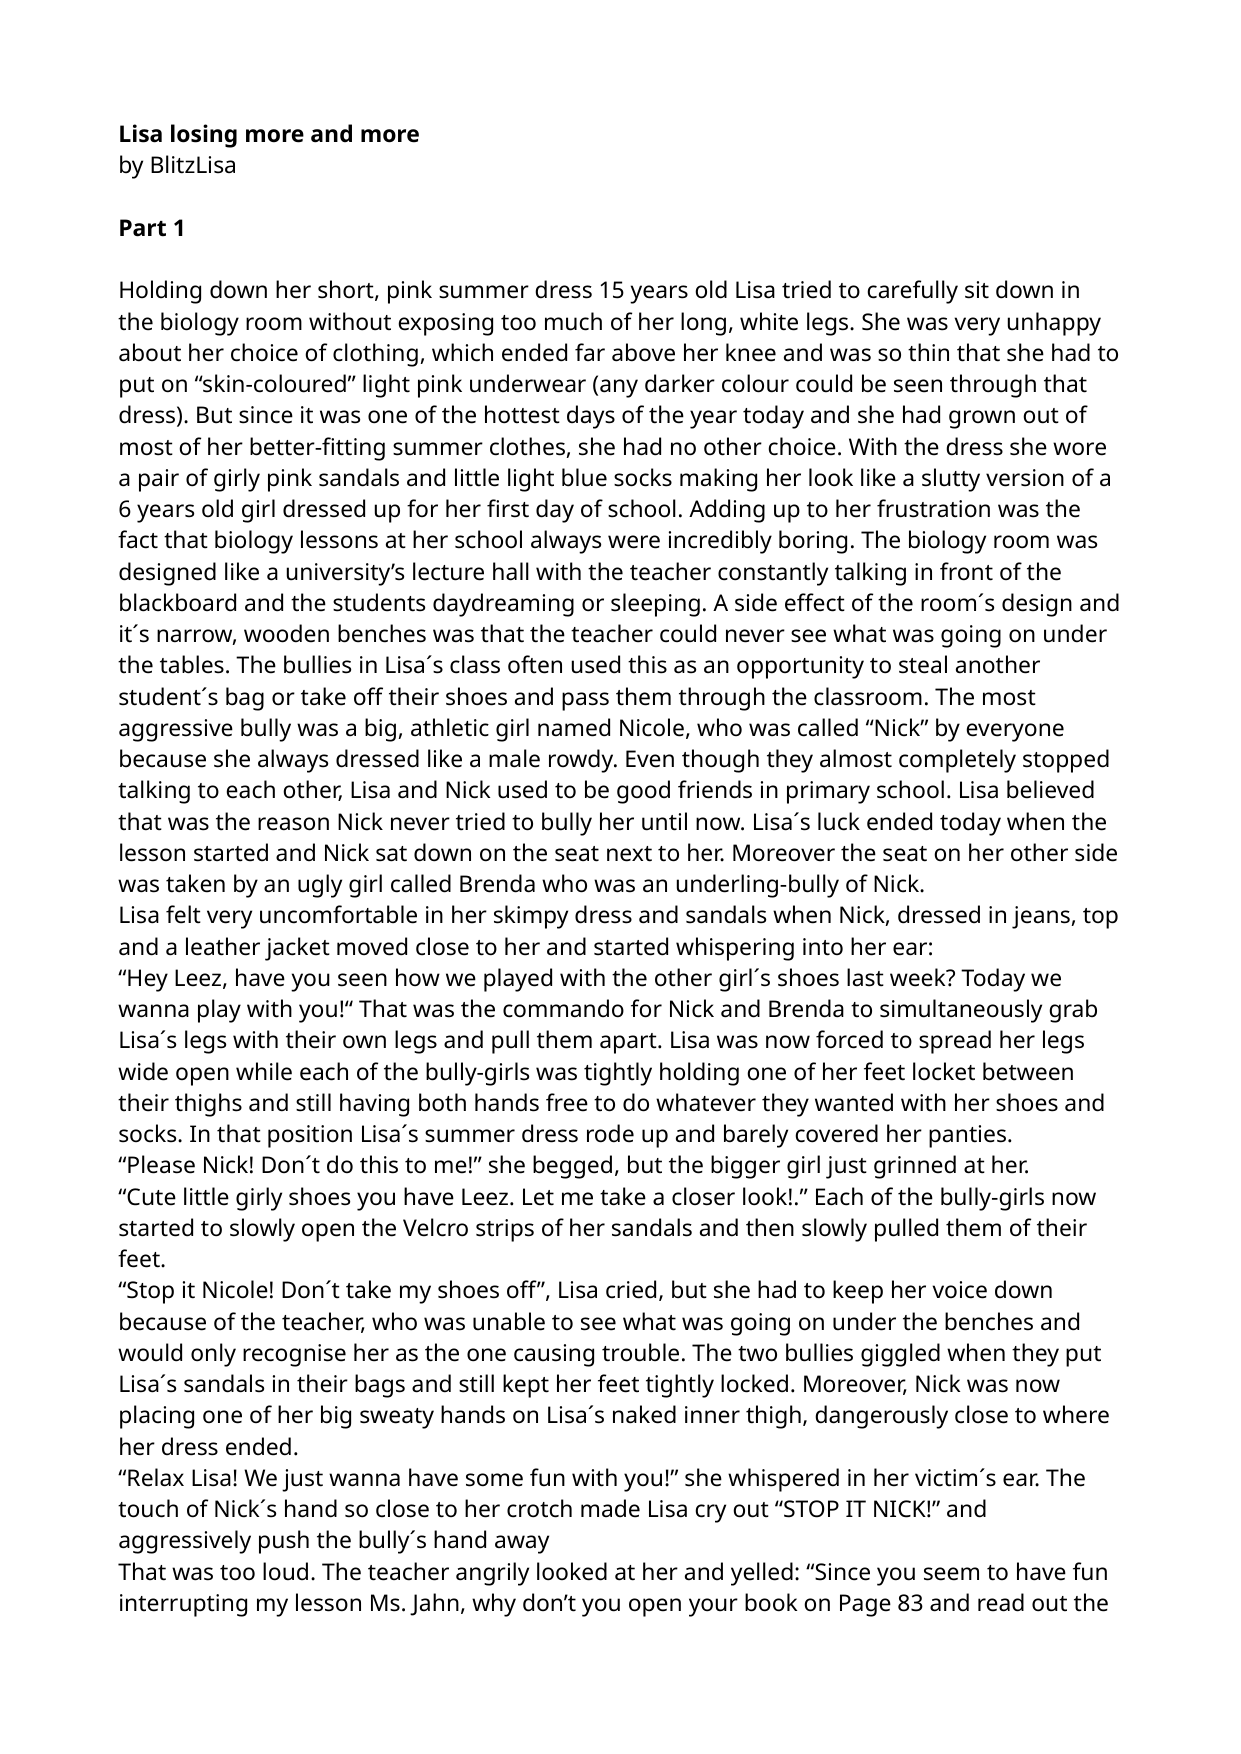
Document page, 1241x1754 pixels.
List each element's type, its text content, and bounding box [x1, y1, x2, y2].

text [118, 149, 1122, 1618]
text Lisa losing more and more [118, 118, 1122, 149]
